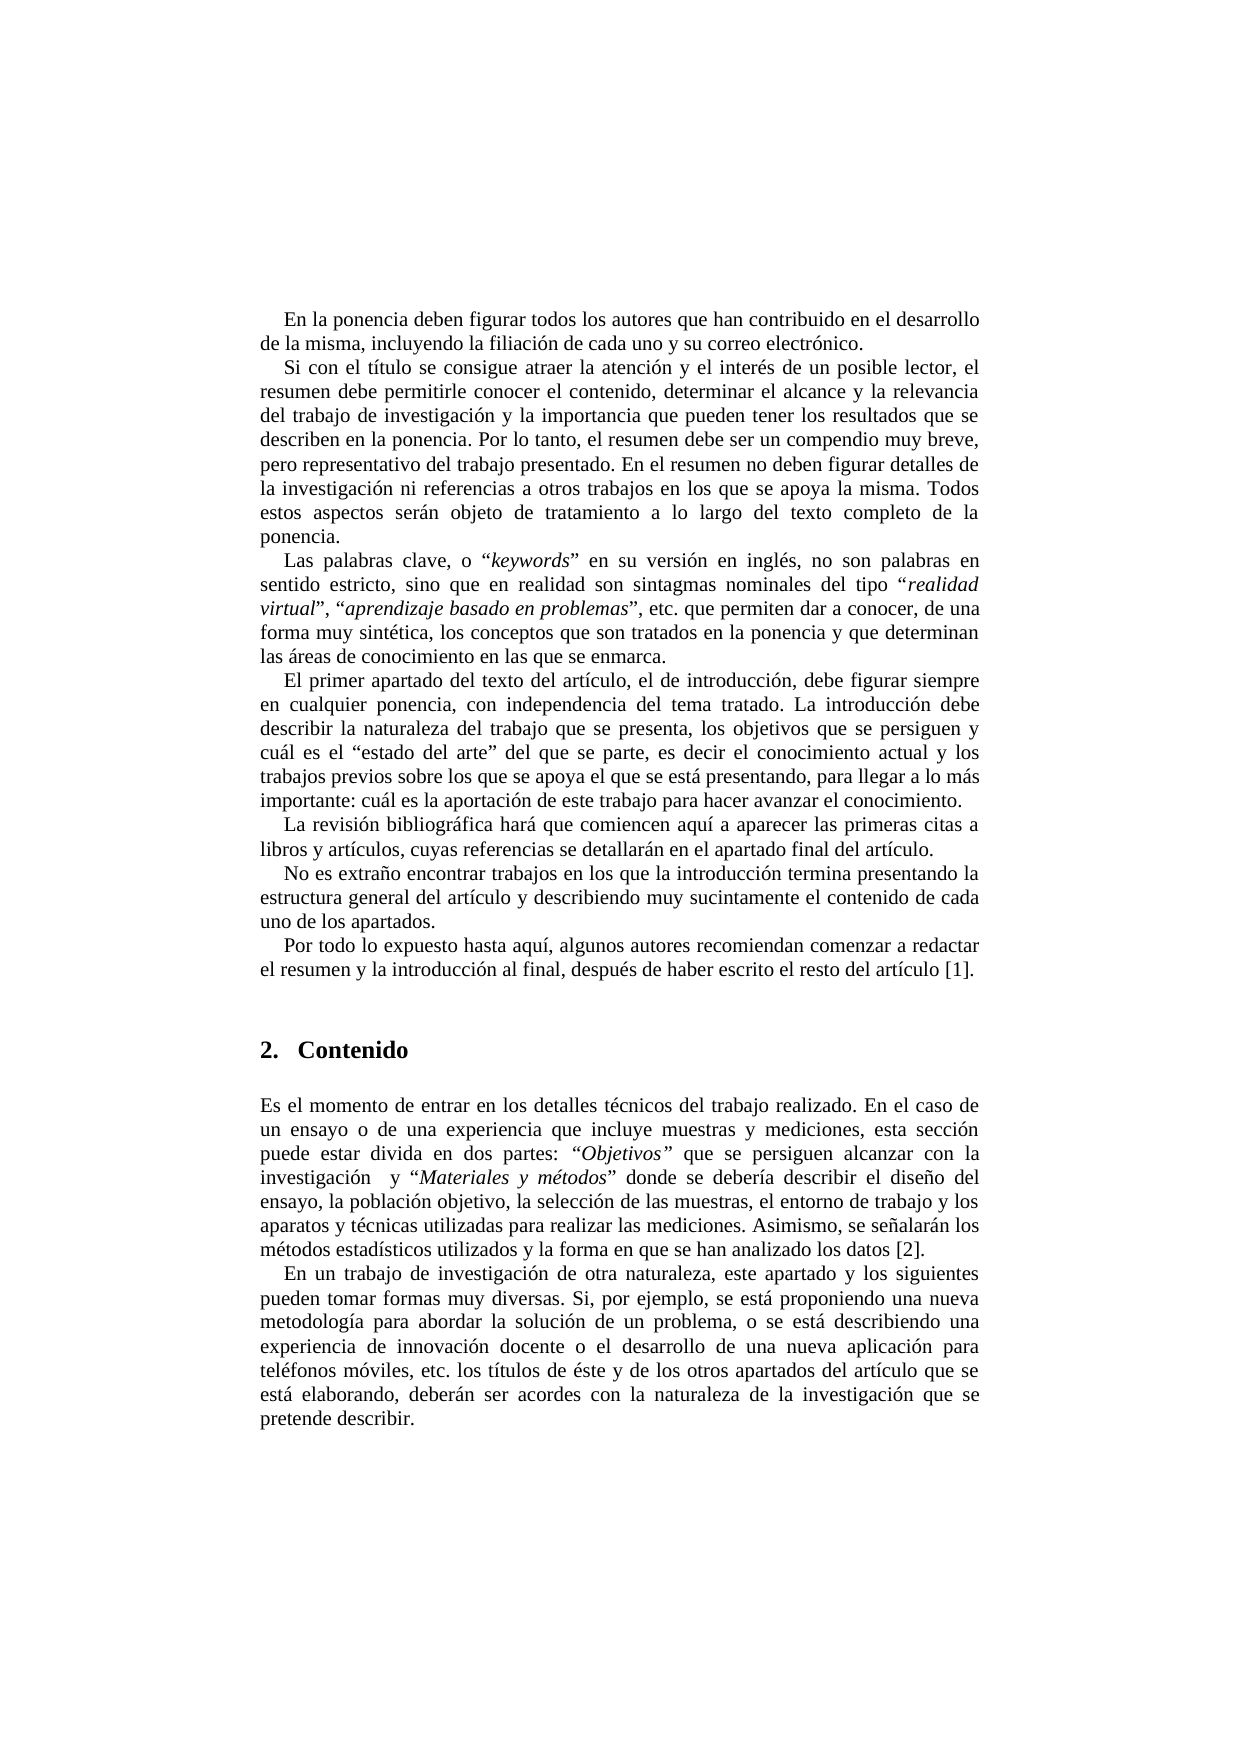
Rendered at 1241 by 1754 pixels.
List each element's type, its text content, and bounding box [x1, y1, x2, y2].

text En un trabajo de investigación de otra naturaleza, este apartado y los siguientes pueden tomar formas muy diversas. Si, por ejemplo, se está proponiendo una nueva metodología para abordar la solución de un problema, o se está describiendo una experiencia de innovación docente o el desarrollo de una nueva aplicación para teléfonos móviles, etc. los títulos de éste y de los otros apartados del artículo que se está elaborando, deberán ser acordes con la naturaleza de la investigación que se pretende describir. [260, 1261, 980, 1430]
text Por todo lo expuesto hasta aquí, algunos autores recomiendan comenzar a redactar el resumen y la introducción al final, después de haber escrito el resto del artículo . [260, 933, 980, 981]
text En la ponencia deben figurar todos los autores que han contribuido en el desarrollo de la misma, incluyendo la filiación de cada uno y su correo electrónico. [260, 307, 980, 355]
text Las palabras clave, o “keywords” en su versión en inglés, no son palabras en sentido estricto, sino que en realidad son sintagmas nominales del tipo “realidad virtual”, “aprendizaje basado en problemas”, etc. que permiten dar a conocer, de una forma muy sintética, los conceptos que son tratados en la ponencia y que determinan las áreas de conocimiento en las que se enmarca. [260, 548, 980, 668]
text Es el momento de entrar en los detalles técnicos del trabajo realizado. En el caso de un ensayo o de una experiencia que incluye muestras y mediciones, esta sección puede estar divida en dos partes: “Objetivos” que se persiguen alcanzar con la investigación y “Materiales y métodos” donde se debería describir el diseño del ensayo, la población objetivo, la selección de las muestras, el entorno de trabajo y los aparatos y técnicas utilizadas para realizar las mediciones. Asimismo, se señalarán los métodos estadísticos utilizados y la forma en que se han analizado los datos . [260, 1093, 980, 1261]
subtitle Contenido [260, 1035, 980, 1064]
text No es extraño encontrar trabajos en los que la introducción termina presentando la estructura general del artículo y describiendo muy sucintamente el contenido de cada uno de los apartados. [260, 861, 980, 933]
text La revisión bibliográfica hará que comiencen aquí a aparecer las primeras citas a libros y artículos, cuyas referencias se detallarán en el apartado final del artículo. [260, 812, 980, 861]
text Si con el título se consigue atraer la atención y el interés de un posible lector, el resumen debe permitirle conocer el contenido, determinar el alcance y la relevancia del trabajo de investigación y la importancia que pueden tener los resultados que se describen en la ponencia. Por lo tanto, el resumen debe ser un compendio muy breve, pero representativo del trabajo presentado. En el resumen no deben figurar detalles de la investigación ni referencias a otros trabajos en los que se apoya la misma. Todos estos aspectos serán objeto de tratamiento a lo largo del texto completo de la ponencia. [260, 355, 980, 548]
text El primer apartado del texto del artículo, el de introducción, debe figurar siempre en cualquier ponencia, con independencia del tema tratado. La introducción debe describir la naturaleza del trabajo que se presenta, los objetivos que se persiguen y cuál es el “estado del arte” del que se parte, es decir el conocimiento actual y los trabajos previos sobre los que se apoya el que se está presentando, para llegar a lo más importante: cuál es la aportación de este trabajo para hacer avanzar el conocimiento. [260, 668, 980, 812]
